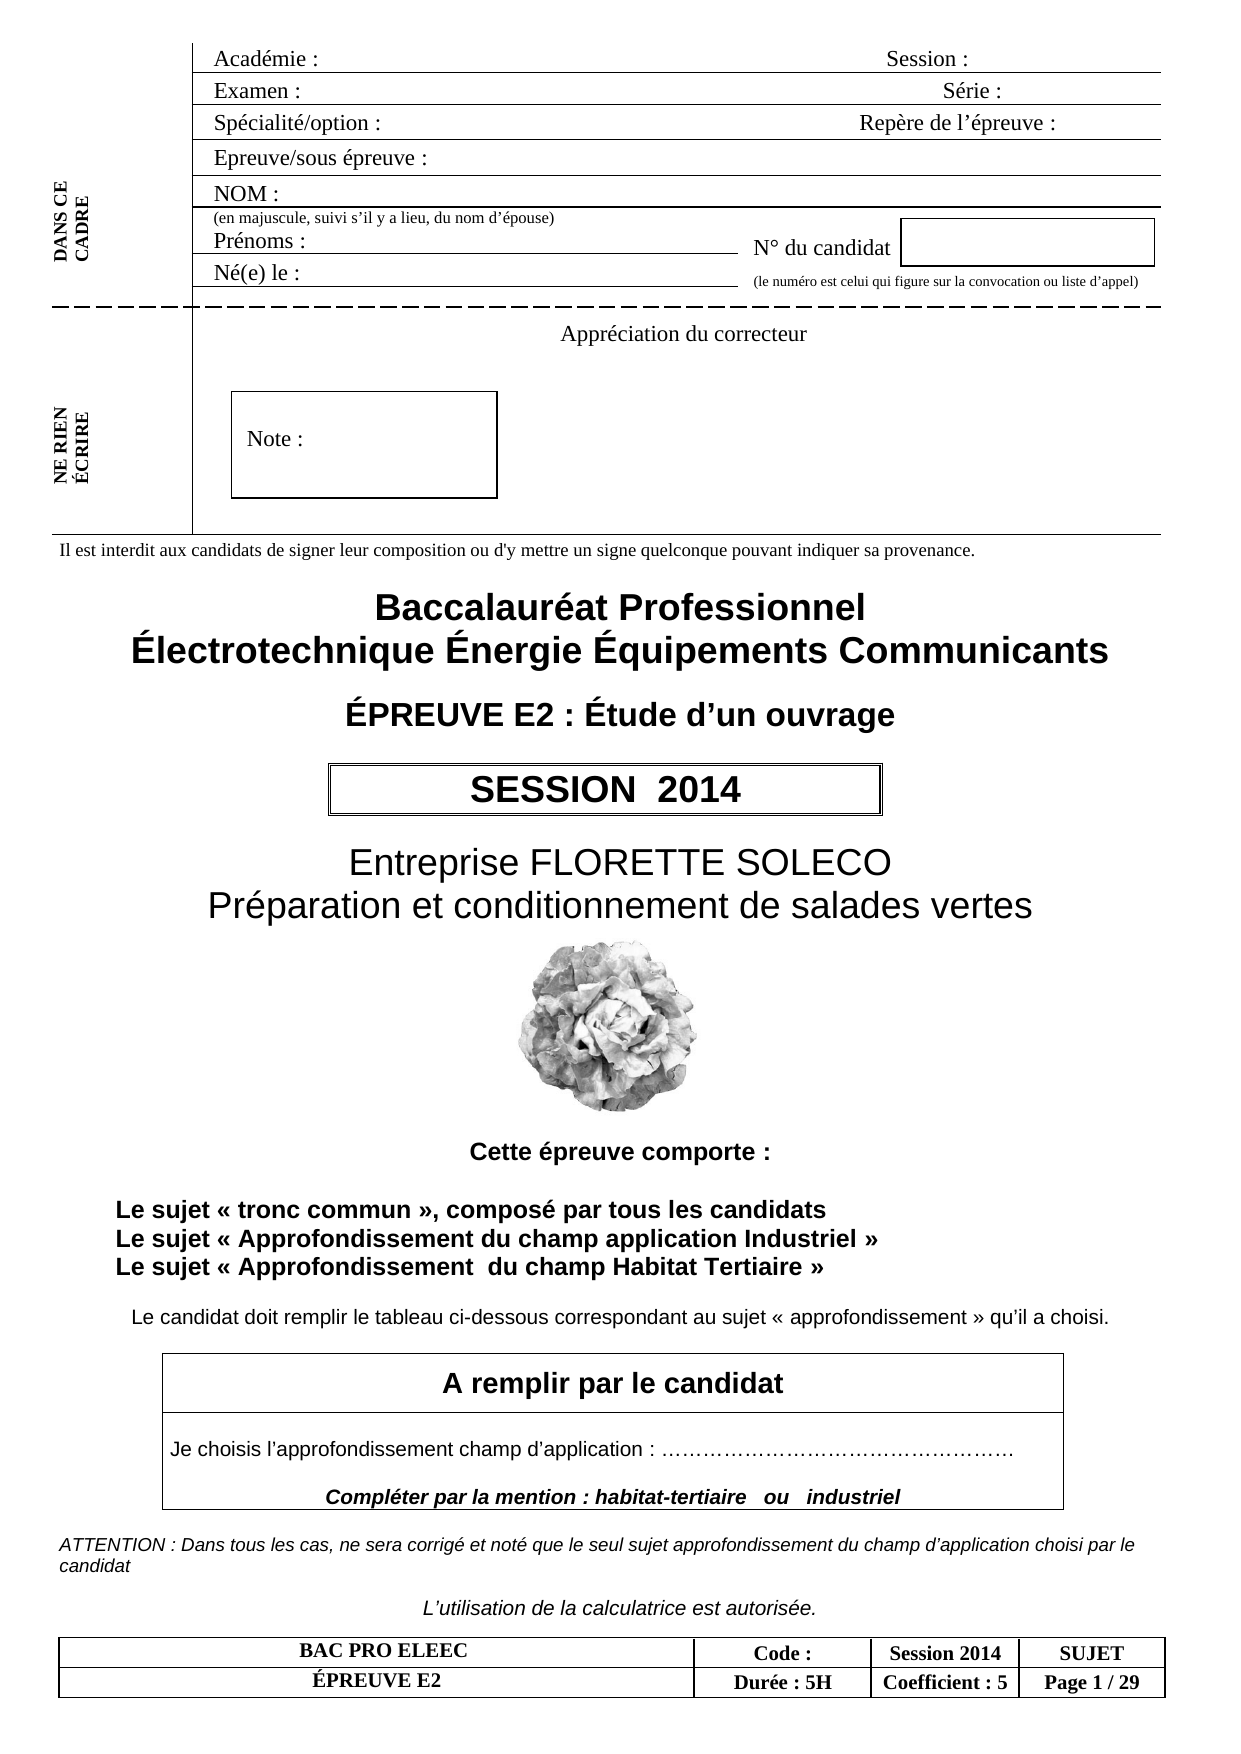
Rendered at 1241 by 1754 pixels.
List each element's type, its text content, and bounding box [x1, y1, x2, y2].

text Entreprise FLORETTE SOLECO [59, 840, 1181, 883]
table_header A remplir par le candidat [163, 1354, 1063, 1412]
text Le sujet « Approfondissement du champ application Industriel » [115, 1223, 1181, 1252]
table_cell Je choisis l’approfondissement champ d’application : …………………………………………… Compléter par la mention : habitat-tertiaire ou industriel [163, 1413, 1063, 1508]
text Électrotechnique Énergie Équipements Communicants [59, 628, 1181, 671]
text Cette épreuve comporte : [59, 1137, 1181, 1166]
text L’utilisation de la calculatrice est autorisée. [59, 1596, 1181, 1620]
text Baccalauréat Professionnel [59, 585, 1181, 628]
text Le candidat doit remplir le tableau ci-dessous correspondant au sujet « approfondissement » qu’il a choisi. [59, 1305, 1181, 1329]
text ÉPREUVE E2 : Étude d’un ouvrage [59, 695, 1181, 734]
text ATTENTION : Dans tous les cas, ne sera corrigé et noté que le seul sujet approfondissement du champ d’application choisi par le candidat [59, 1533, 1181, 1577]
text Le sujet « Approfondissement du champ Habitat Tertiaire » [115, 1252, 1181, 1281]
text Le sujet « tronc commun », composé par tous les candidats [115, 1195, 1181, 1223]
text SESSION 2014 [331, 766, 879, 813]
text Préparation et conditionnement de salades vertes [59, 883, 1181, 926]
